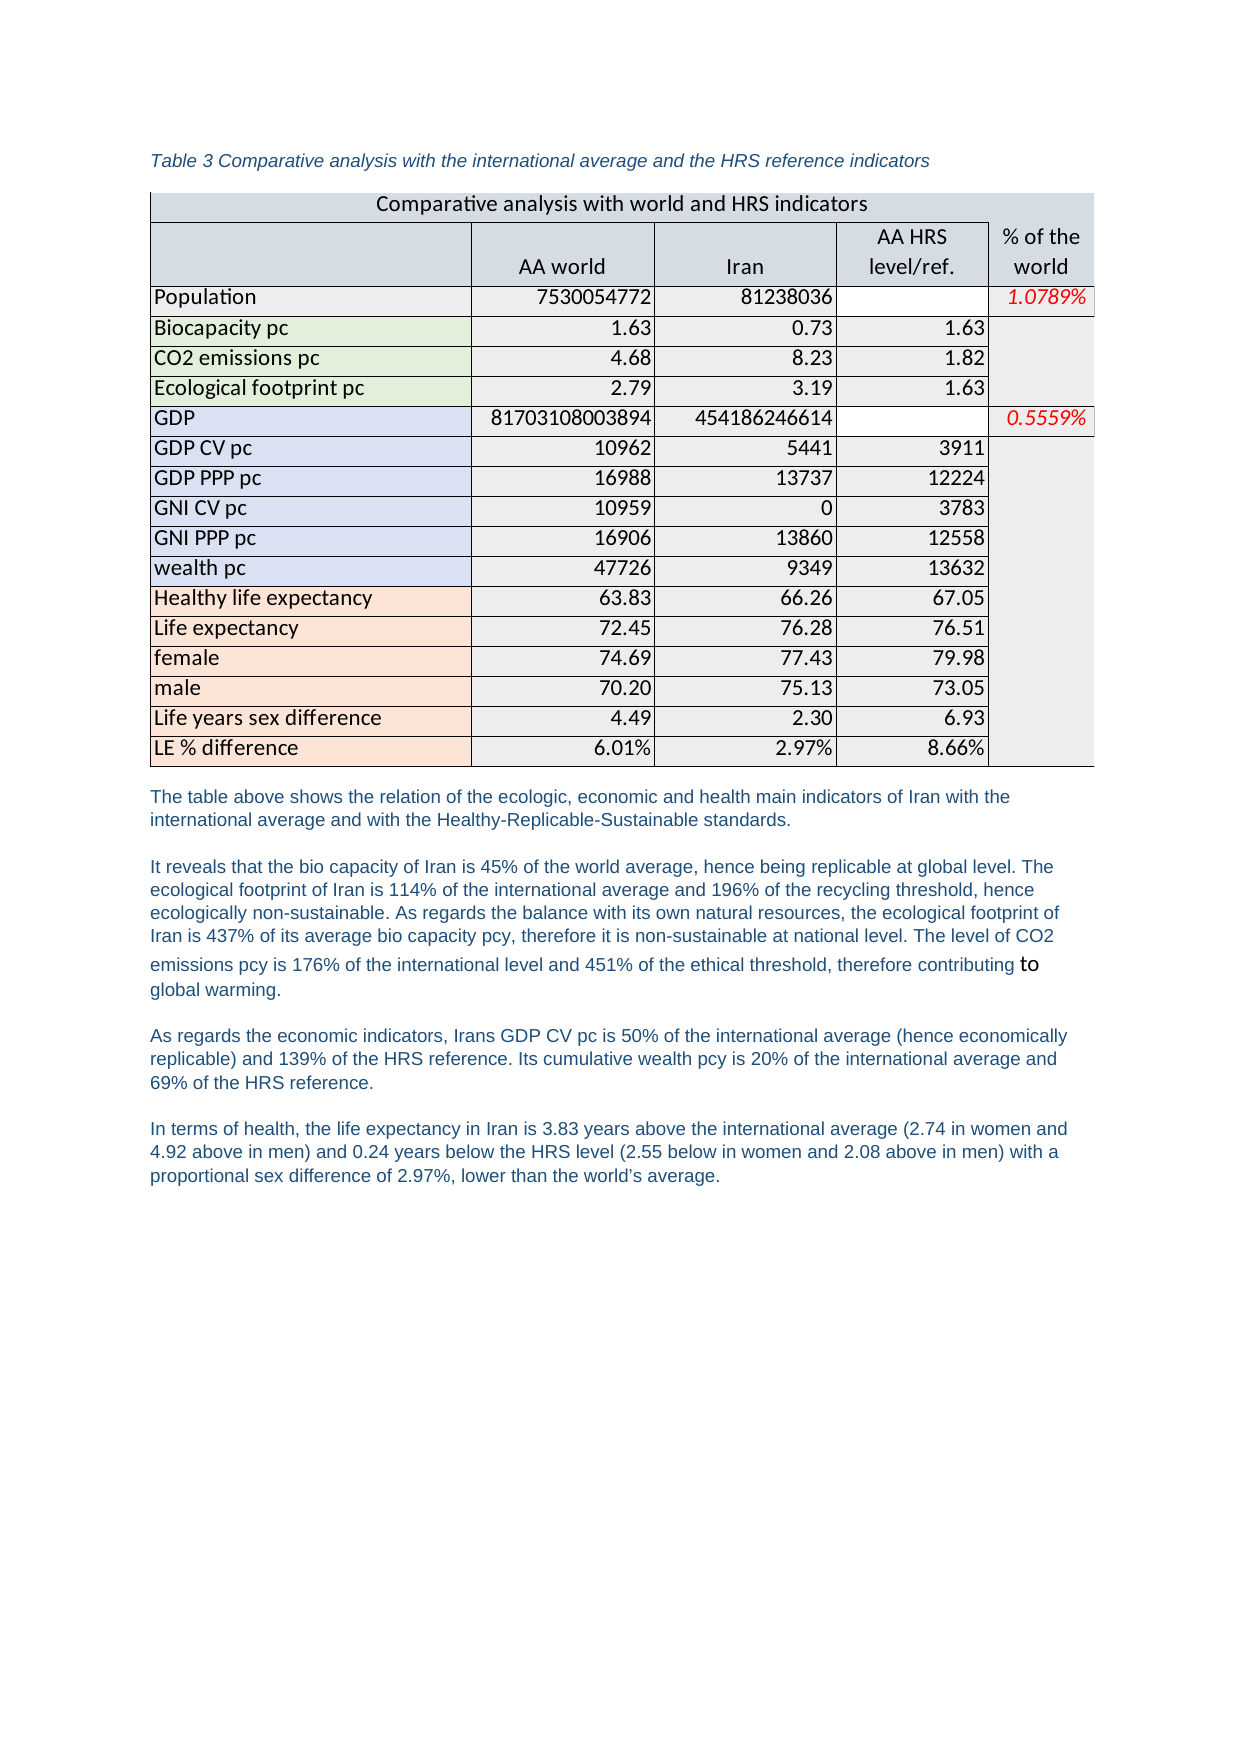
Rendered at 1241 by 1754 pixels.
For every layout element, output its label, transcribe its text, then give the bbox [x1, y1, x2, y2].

text In terms of health, the life expectancy in Iran is 3.83 years above the international average (2.74 in women and 4.92 above in men) and 0.24 years below the HRS level (2.55 below in women and 2.08 above in men) with a proportional sex difference of 2.97%, lower than the world’s average. [150, 1118, 1090, 1186]
text The table above shows the relation of the ecologic, economic and health main indicators of Iran with the international average and with the Healthy-Replicable-Sustainable standards. [150, 786, 1090, 831]
text Table 3 Comparative analysis with the international average and the HRS reference indicators [150, 150, 1090, 172]
text As regards the economic indicators, Irans GDP CV pc is 50% of the international average (hence economically replicable) and 139% of the HRS reference. Its cumulative wealth pcy is 20% of the international average and 69% of the HRS reference. [150, 1025, 1090, 1093]
text It reveals that the bio capacity of Iran is 45% of the world average, hence being replicable at global level. The ecological footprint of Iran is 114% of the international average and 196% of the recycling threshold, hence ecologically non-sustainable. As regards the balance with its own natural resources, the ecological footprint of Iran is 437% of its average bio capacity pcy, therefore it is non-sustainable at national level. The level of CO2 emissions pcy is 176% of the international level and 451% of the ethical threshold, therefore contributing to global warming. [150, 855, 1090, 1000]
